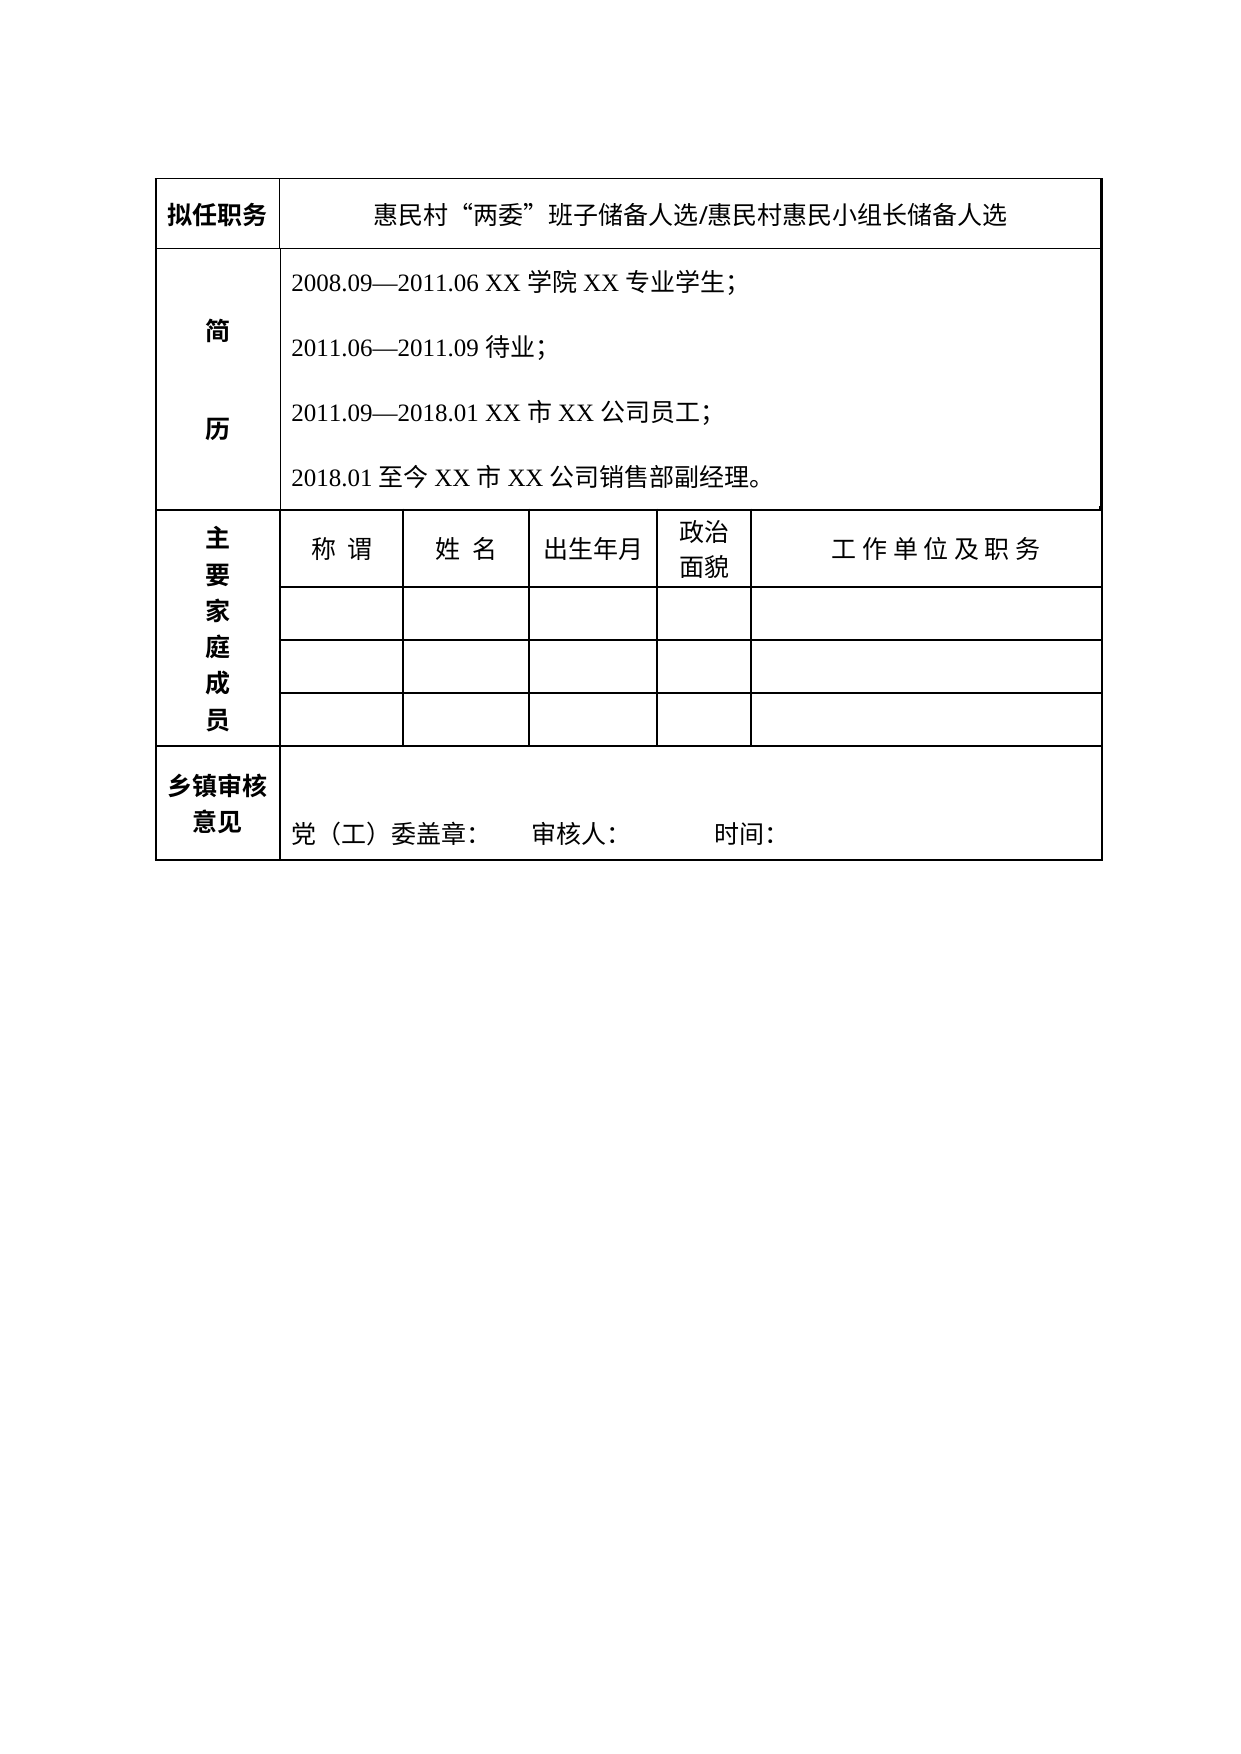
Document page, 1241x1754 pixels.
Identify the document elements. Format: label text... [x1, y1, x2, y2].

table_cell [530, 641, 656, 692]
table_cell 乡镇审核意见 [157, 747, 279, 858]
table_cell [404, 588, 528, 639]
table_cell [281, 694, 402, 745]
table_cell 姓 名 [404, 511, 528, 586]
table_cell [281, 588, 402, 639]
table_cell [658, 588, 750, 639]
table_cell [530, 694, 656, 745]
table_cell 拟任职务 [157, 179, 279, 248]
table_cell [404, 641, 528, 692]
table_cell [281, 641, 402, 692]
table_cell 工 作 单 位 及 职 务 [752, 511, 1101, 586]
table_cell 惠民村“两委”班子储备人选/惠民村惠民小组长储备人选 [280, 179, 1100, 248]
table_cell 2008.09—2011.06 XX 学院 XX 专业学生； 2011.06—2011.09 待业； 2011.09—2018.01 XX 市 XX 公司员工； 2018.01 至今 XX 市 XX 公司销售部副经理。 [281, 249, 1100, 508]
table_cell 主 要 家 庭 成 员 [157, 511, 279, 745]
table_cell [752, 588, 1101, 639]
table_cell 出生年月 [530, 511, 656, 586]
table_cell 政治 面貌 [658, 511, 750, 586]
table_cell 称 谓 [281, 511, 402, 586]
table_cell [658, 694, 750, 745]
table_cell 简 历 [157, 249, 280, 508]
table_cell 党（工）委盖章： 审核人： 时间： [281, 747, 1101, 858]
table_cell [658, 641, 750, 692]
table_cell [752, 641, 1101, 692]
table_cell [530, 588, 656, 639]
table_cell [404, 694, 528, 745]
table_cell [752, 694, 1101, 745]
